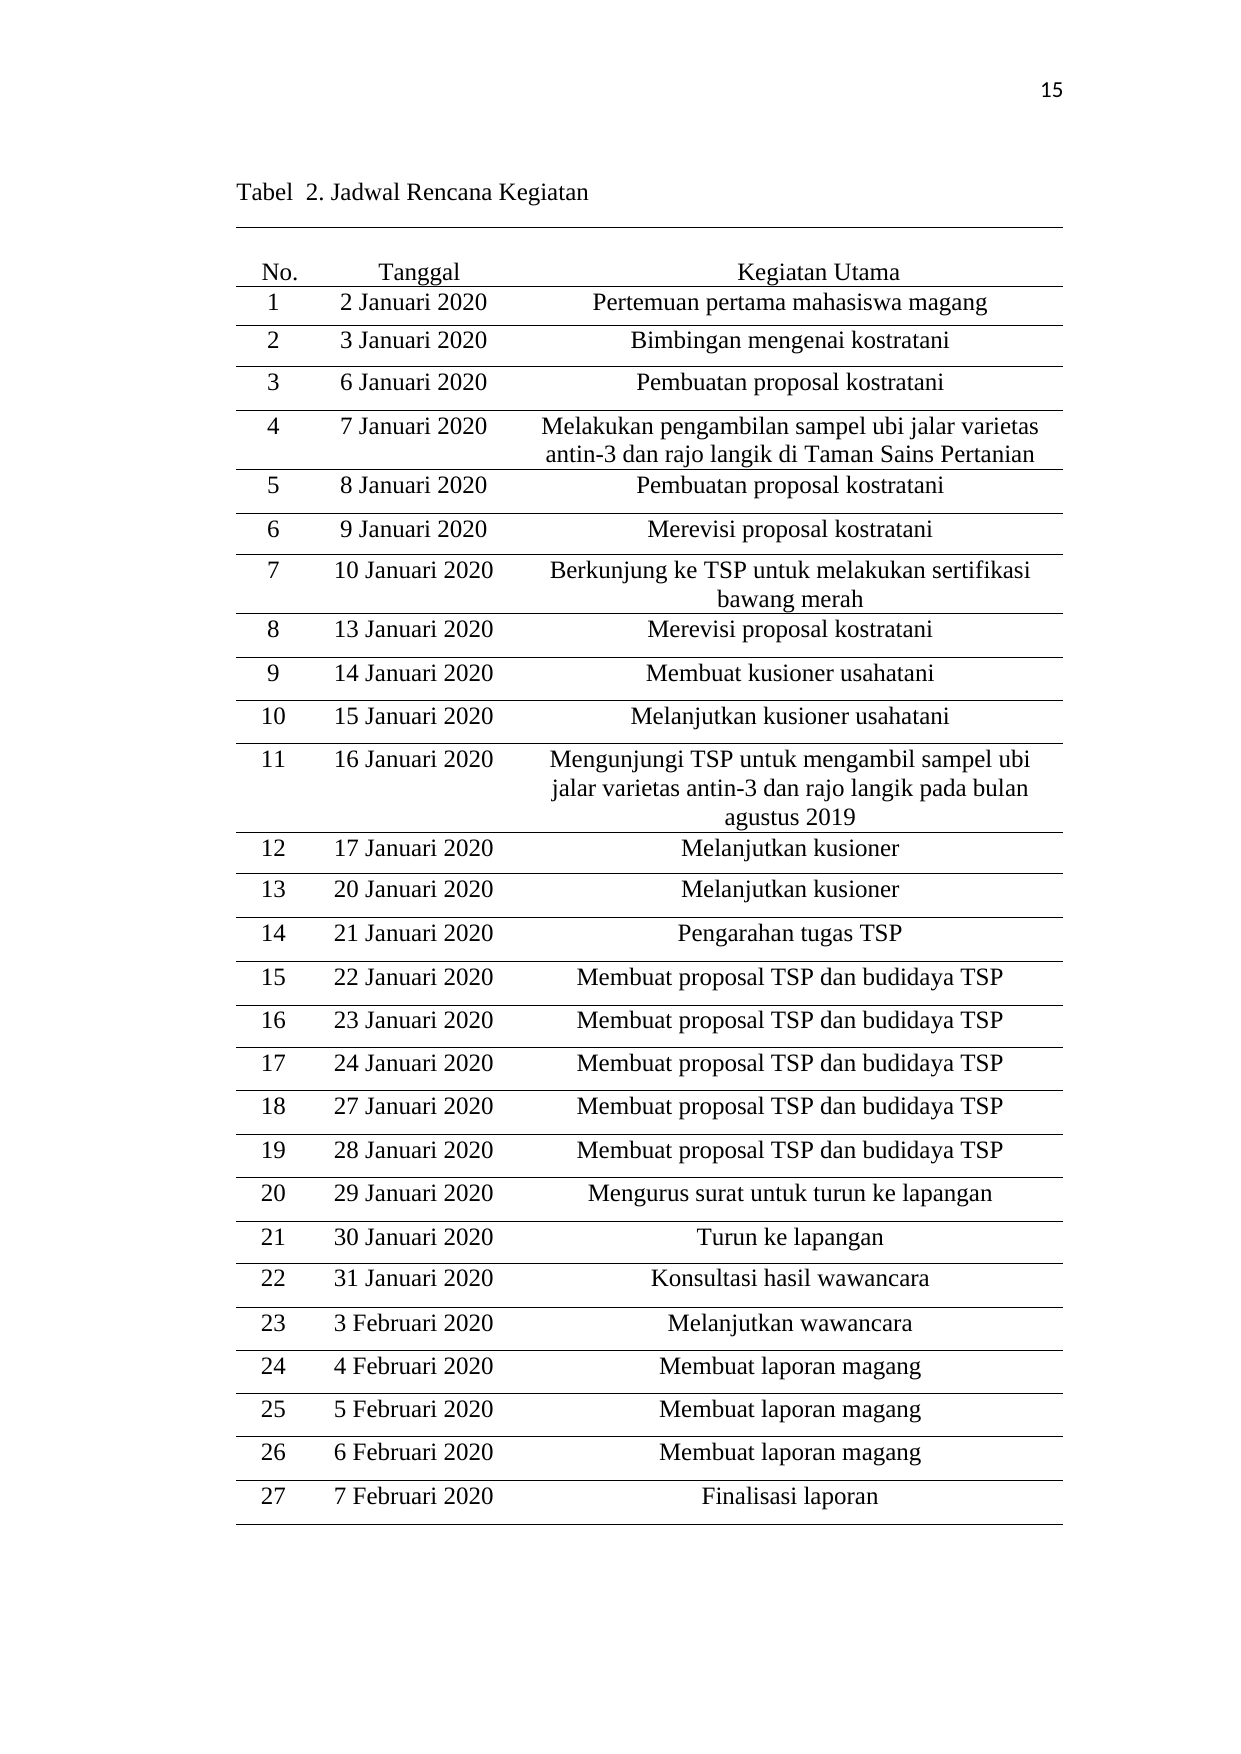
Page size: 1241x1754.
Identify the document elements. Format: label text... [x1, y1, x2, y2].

table_cell Melakukan pengambilan sampel ubi jalar varietas antin-3 dan rajo langik di Taman Sains Pertanian [517, 411, 1063, 469]
table_cell 26 [236, 1437, 310, 1480]
table_cell 15 [236, 962, 310, 1004]
table_cell Membuat proposal TSP dan budidaya TSP [517, 1048, 1063, 1090]
table_cell 5 [236, 470, 310, 513]
table_header Kegiatan Utama [517, 228, 1063, 286]
table_header Tanggal [310, 228, 517, 286]
table_cell 13 [236, 874, 310, 917]
table_cell Melanjutkan kusioner usahatani [517, 701, 1063, 743]
table_cell 18 [236, 1091, 310, 1134]
table_cell 16 Januari 2020 [310, 744, 517, 832]
table_cell 5 Februari 2020 [310, 1394, 517, 1436]
table_cell 22 [236, 1264, 310, 1307]
table_cell 13 Januari 2020 [310, 614, 517, 657]
table_cell 29 Januari 2020 [310, 1178, 517, 1221]
table_cell 11 [236, 744, 310, 832]
table_cell 3 Januari 2020 [310, 326, 517, 366]
table_cell 24 [236, 1351, 310, 1393]
table_cell 20 [236, 1178, 310, 1221]
table_cell 21 [236, 1222, 310, 1262]
table_cell 25 [236, 1394, 310, 1436]
table_cell Mengunjungi TSP untuk mengambil sampel ubi jalar varietas antin-3 dan rajo langik pada bulan agustus 2019 [517, 744, 1063, 832]
table_cell 6 Januari 2020 [310, 367, 517, 410]
table_cell 21 Januari 2020 [310, 918, 517, 961]
table_cell 17 Januari 2020 [310, 833, 517, 873]
table_cell 27 Januari 2020 [310, 1091, 517, 1134]
table_cell Membuat proposal TSP dan budidaya TSP [517, 1091, 1063, 1134]
table_cell Membuat proposal TSP dan budidaya TSP [517, 1135, 1063, 1177]
table_cell Melanjutkan kusioner [517, 874, 1063, 917]
table_cell Melanjutkan kusioner [517, 833, 1063, 873]
table_cell 6 [236, 514, 310, 554]
table_cell 7 Februari 2020 [310, 1481, 517, 1524]
table_cell Merevisi proposal kostratani [517, 514, 1063, 554]
table_cell 30 Januari 2020 [310, 1222, 517, 1262]
table_cell Pengarahan tugas TSP [517, 918, 1063, 961]
table_cell Membuat laporan magang [517, 1394, 1063, 1436]
table_cell 27 [236, 1481, 310, 1524]
table_cell Konsultasi hasil wawancara [517, 1264, 1063, 1307]
table_cell 3 [236, 367, 310, 410]
table_cell Membuat proposal TSP dan budidaya TSP [517, 962, 1063, 1004]
table_cell 19 [236, 1135, 310, 1177]
table_cell 24 Januari 2020 [310, 1048, 517, 1090]
table_cell 23 Januari 2020 [310, 1006, 517, 1047]
table_cell 10 Januari 2020 [310, 555, 517, 613]
table_cell Mengurus surat untuk turun ke lapangan [517, 1178, 1063, 1221]
table_cell Berkunjung ke TSP untuk melakukan sertifikasi bawang merah [517, 555, 1063, 613]
table_cell 28 Januari 2020 [310, 1135, 517, 1177]
table_cell 9 Januari 2020 [310, 514, 517, 554]
table_cell Bimbingan mengenai kostratani [517, 326, 1063, 366]
table_cell 22 Januari 2020 [310, 962, 517, 1004]
table_cell 31 Januari 2020 [310, 1264, 517, 1307]
text Tabel 2. Jadwal Rencana Kegiatan [236, 177, 1063, 206]
table_cell Finalisasi laporan [517, 1481, 1063, 1524]
table_cell Merevisi proposal kostratani [517, 614, 1063, 657]
table_cell Membuat proposal TSP dan budidaya TSP [517, 1006, 1063, 1047]
table_cell 8 Januari 2020 [310, 470, 517, 513]
table_cell Pembuatan proposal kostratani [517, 367, 1063, 410]
table_cell 7 [236, 555, 310, 613]
table_cell 6 Februari 2020 [310, 1437, 517, 1480]
table_cell 16 [236, 1006, 310, 1047]
table_cell 7 Januari 2020 [310, 411, 517, 469]
table_cell 12 [236, 833, 310, 873]
table_header No. [236, 228, 310, 286]
table_cell Pertemuan pertama mahasiswa magang [517, 287, 1063, 324]
table_cell 8 [236, 614, 310, 657]
table_cell 2 [236, 326, 310, 366]
table_cell 17 [236, 1048, 310, 1090]
table_cell 2 Januari 2020 [310, 287, 517, 324]
table_cell 1 [236, 287, 310, 324]
table_cell 10 [236, 701, 310, 743]
table_cell 15 Januari 2020 [310, 701, 517, 743]
table_cell 14 [236, 918, 310, 961]
table_cell 3 Februari 2020 [310, 1308, 517, 1350]
table_cell 4 Februari 2020 [310, 1351, 517, 1393]
table_cell Membuat laporan magang [517, 1351, 1063, 1393]
table_cell Melanjutkan wawancara [517, 1308, 1063, 1350]
table_cell Pembuatan proposal kostratani [517, 470, 1063, 513]
table_cell 9 [236, 658, 310, 700]
table_cell 20 Januari 2020 [310, 874, 517, 917]
table_cell 23 [236, 1308, 310, 1350]
table_cell 14 Januari 2020 [310, 658, 517, 700]
table_cell Turun ke lapangan [517, 1222, 1063, 1262]
table_cell Membuat laporan magang [517, 1437, 1063, 1480]
table_cell 4 [236, 411, 310, 469]
table_cell Membuat kusioner usahatani [517, 658, 1063, 700]
